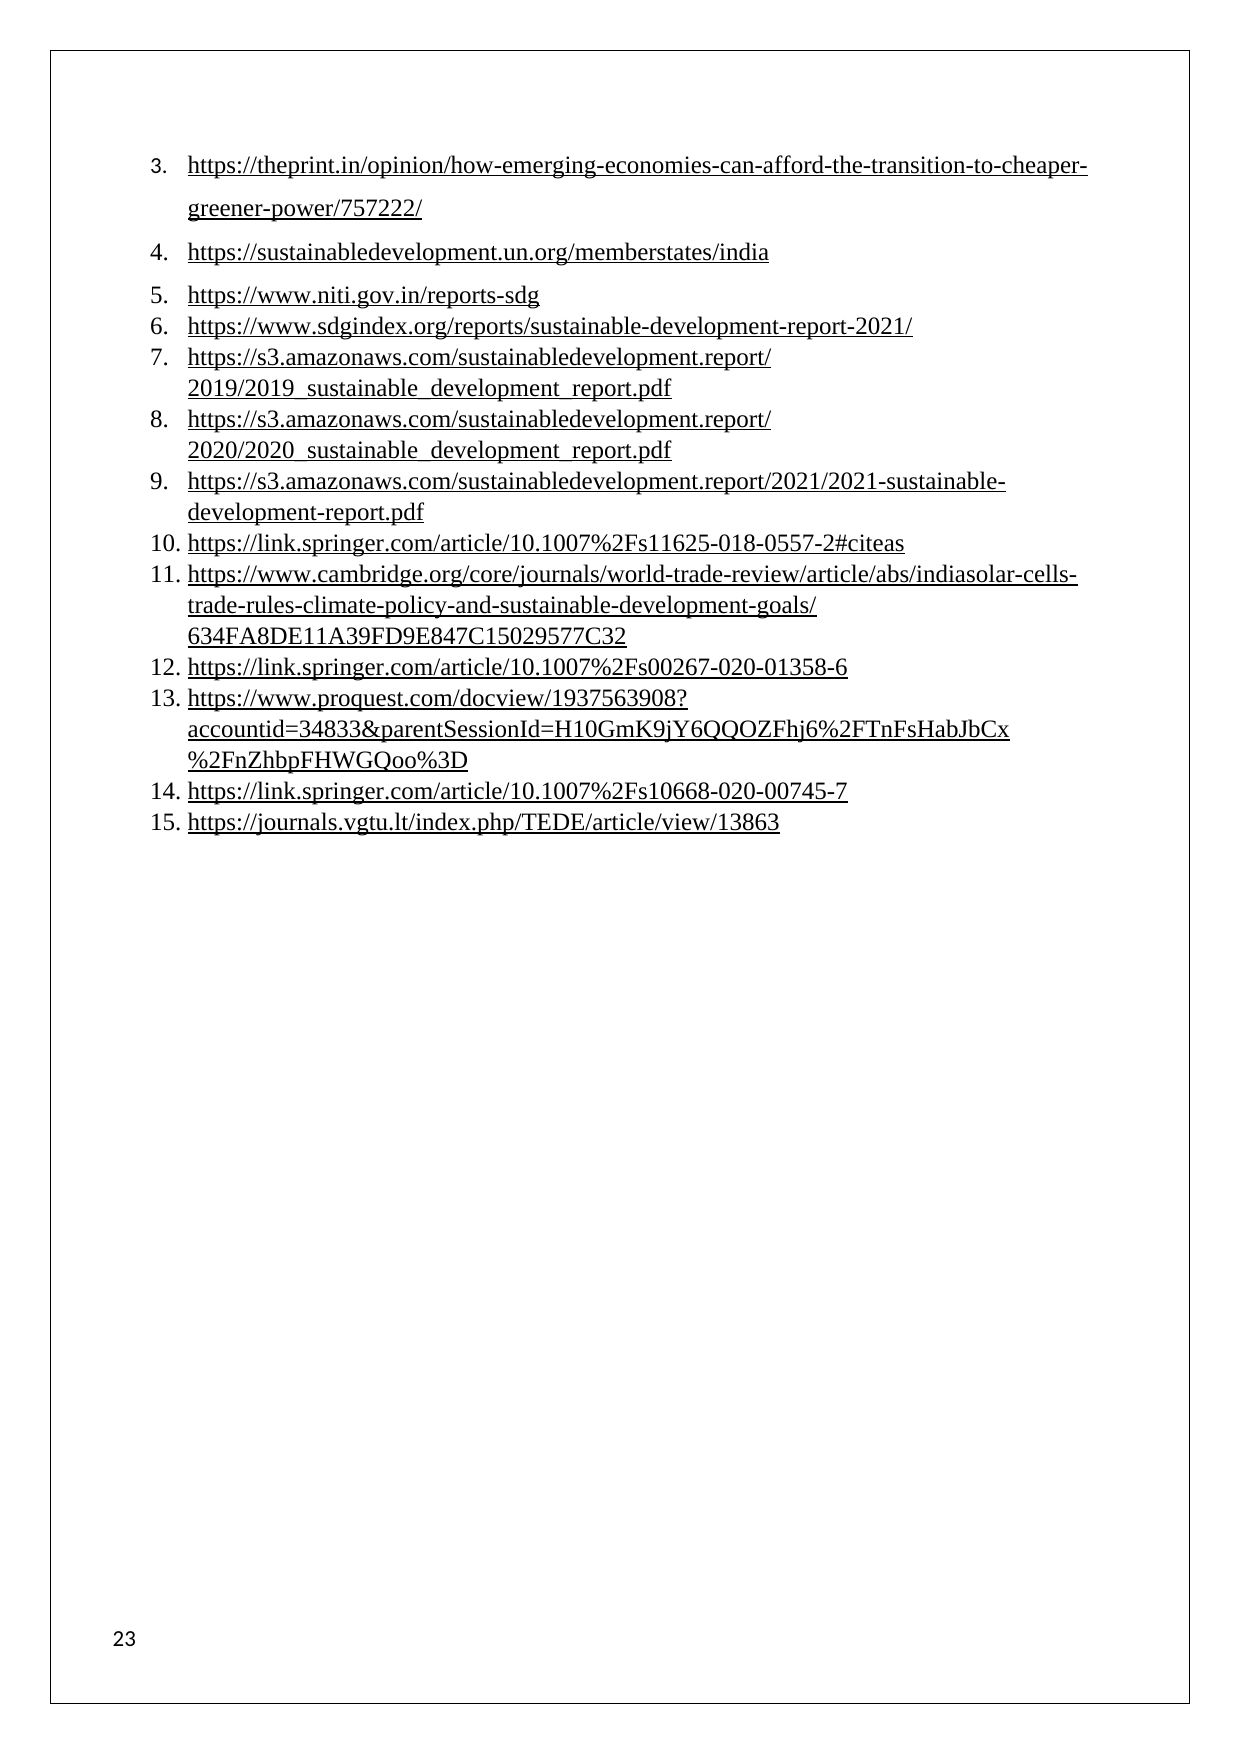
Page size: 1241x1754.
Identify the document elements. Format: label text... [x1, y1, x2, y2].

list https://s3.amazonaws.com/sustainabledevelopment.report/2020/2020_sustainable_development_report.pdf [150, 404, 1090, 464]
list https://www.proquest.com/docview/1937563908?accountid=34833&parentSessionId=H10GmK9jY6QQOZFhj6%2FTnFsHabJbCx%2FnZhbpFHWGQoo%3D [150, 683, 1090, 774]
list https://sustainabledevelopment.un.org/memberstates/india [150, 237, 1090, 265]
list https://theprint.in/opinion/how-emerging-economies-can-afford-the-transition-to-cheaper-greener-power/757222/ [150, 150, 1090, 222]
list https://link.springer.com/article/10.1007%2Fs00267-020-01358-6 [150, 652, 1090, 681]
list https://s3.amazonaws.com/sustainabledevelopment.report/2019/2019_sustainable_development_report.pdf [150, 342, 1090, 402]
list https://www.sdgindex.org/reports/sustainable-development-report-2021/ [150, 311, 1090, 339]
list https://link.springer.com/article/10.1007%2Fs11625-018-0557-2#citeas [150, 528, 1090, 557]
list https://www.cambridge.org/core/journals/world-trade-review/article/abs/indiasolar-cells-trade-rules-climate-policy-and-sustainable-development-goals/634FA8DE11A39FD9E847C15029577C32 [150, 559, 1090, 650]
list https://s3.amazonaws.com/sustainabledevelopment.report/2021/2021-sustainable-development-report.pdf [150, 466, 1090, 526]
list https://www.niti.gov.in/reports-sdg [150, 280, 1090, 308]
list https://journals.vgtu.lt/index.php/TEDE/article/view/13863 [150, 807, 1090, 836]
list https://link.springer.com/article/10.1007%2Fs10668-020-00745-7 [150, 776, 1090, 805]
